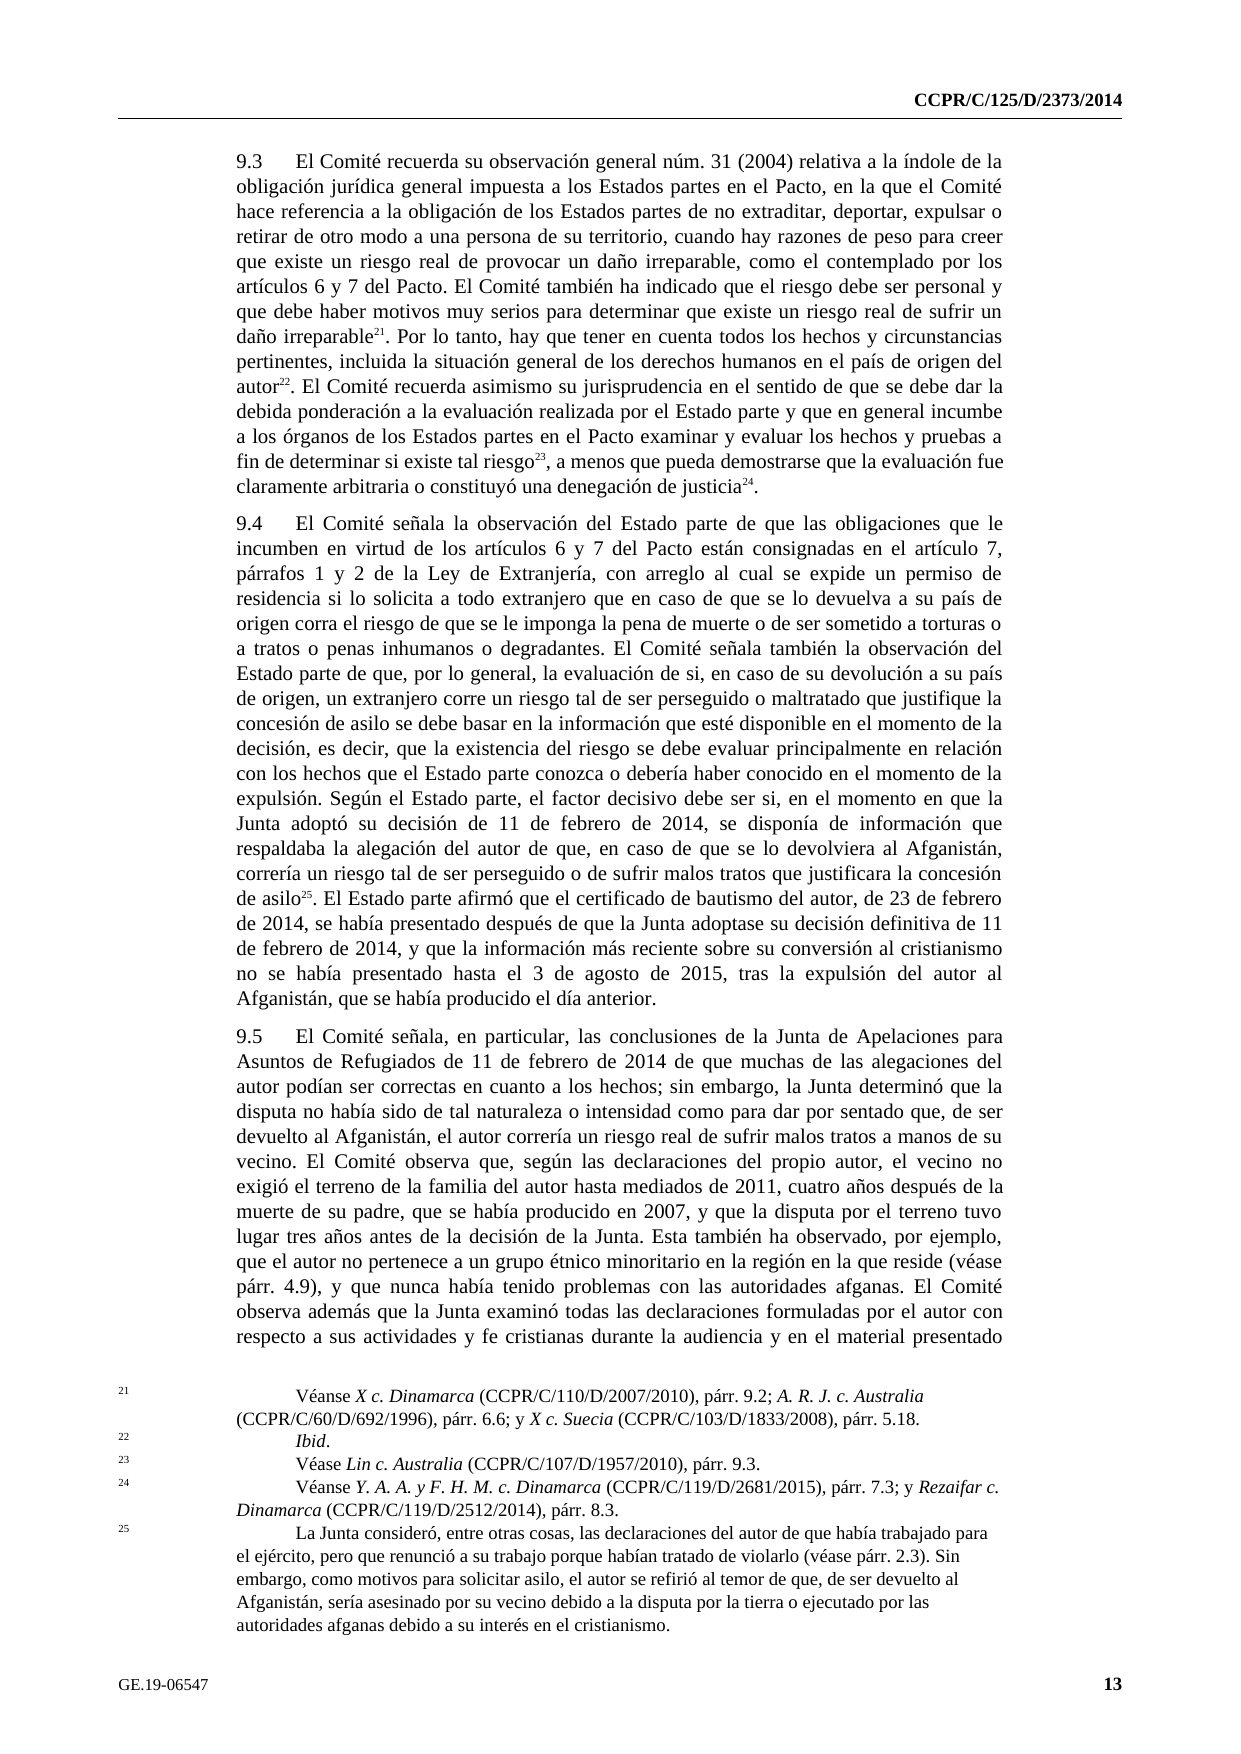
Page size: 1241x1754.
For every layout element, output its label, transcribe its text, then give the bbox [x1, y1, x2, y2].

text 9.3 El Comité recuerda su observación general núm. 31 (2004) relativa a la índole de la obligación jurídica general impuesta a los Estados partes en el Pacto, en la que el Comité hace referencia a la obligación de los Estados partes de no extraditar, deportar, expulsar o retirar de otro modo a una persona de su territorio, cuando hay razones de peso para creer que existe un riesgo real de provocar un daño irreparable, como el contemplado por los artículos 6 y 7 del Pacto. El Comité también ha indicado que el riesgo debe ser personal y que debe haber motivos muy serios para determinar que existe un riesgo real de sufrir un daño irreparable. Por lo tanto, hay que tener en cuenta todos los hechos y circunstancias pertinentes, incluida la situación general de los derechos humanos en el país de origen del autor. El Comité recuerda asimismo su jurisprudencia en el sentido de que se debe dar la debida ponderación a la evaluación realizada por el Estado parte y que en general incumbe a los órganos de los Estados partes en el Pacto examinar y evaluar los hechos y pruebas a fin de determinar si existe tal riesgo, a menos que pueda demostrarse que la evaluación fue claramente arbitraria o constituyó una denegación de justicia. [236, 148, 1004, 498]
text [236, 1023, 1004, 1348]
text 9.4 El Comité señala la observación del Estado parte de que las obligaciones que le incumben en virtud de los artículos 6 y 7 del Pacto están consignadas en el artículo 7, párrafos 1 y 2 de la Ley de Extranjería, con arreglo al cual se expide un permiso de residencia si lo solicita a todo extranjero que en caso de que se lo devuelva a su país de origen corra el riesgo de que se le imponga la pena de muerte o de ser sometido a torturas o a tratos o penas inhumanos o degradantes. El Comité señala también la observación del Estado parte de que, por lo general, la evaluación de si, en caso de su devolución a su país de origen, un extranjero corre un riesgo tal de ser perseguido o maltratado que justifique la concesión de asilo se debe basar en la información que esté disponible en el momento de la decisión, es decir, que la existencia del riesgo se debe evaluar principalmente en relación con los hechos que el Estado parte conozca o debería haber conocido en el momento de la expulsión. Según el Estado parte, el factor decisivo debe ser si, en el momento en que la Junta adoptó su decisión de 11 de febrero de 2014, se disponía de información que respaldaba la alegación del autor de que, en caso de que se lo devolviera al Afganistán, correría un riesgo tal de ser perseguido o de sufrir malos tratos que justificara la concesión de asilo. El Estado parte afirmó que el certificado de bautismo del autor, de 23 de febrero de 2014, se había presentado después de que la Junta adoptase su decisión definitiva de 11 de febrero de 2014, y que la información más reciente sobre su conversión al cristianismo no se había presentado hasta el 3 de agosto de 2015, tras la expulsión del autor al Afganistán, que se había producido el día anterior. [236, 510, 1004, 1010]
